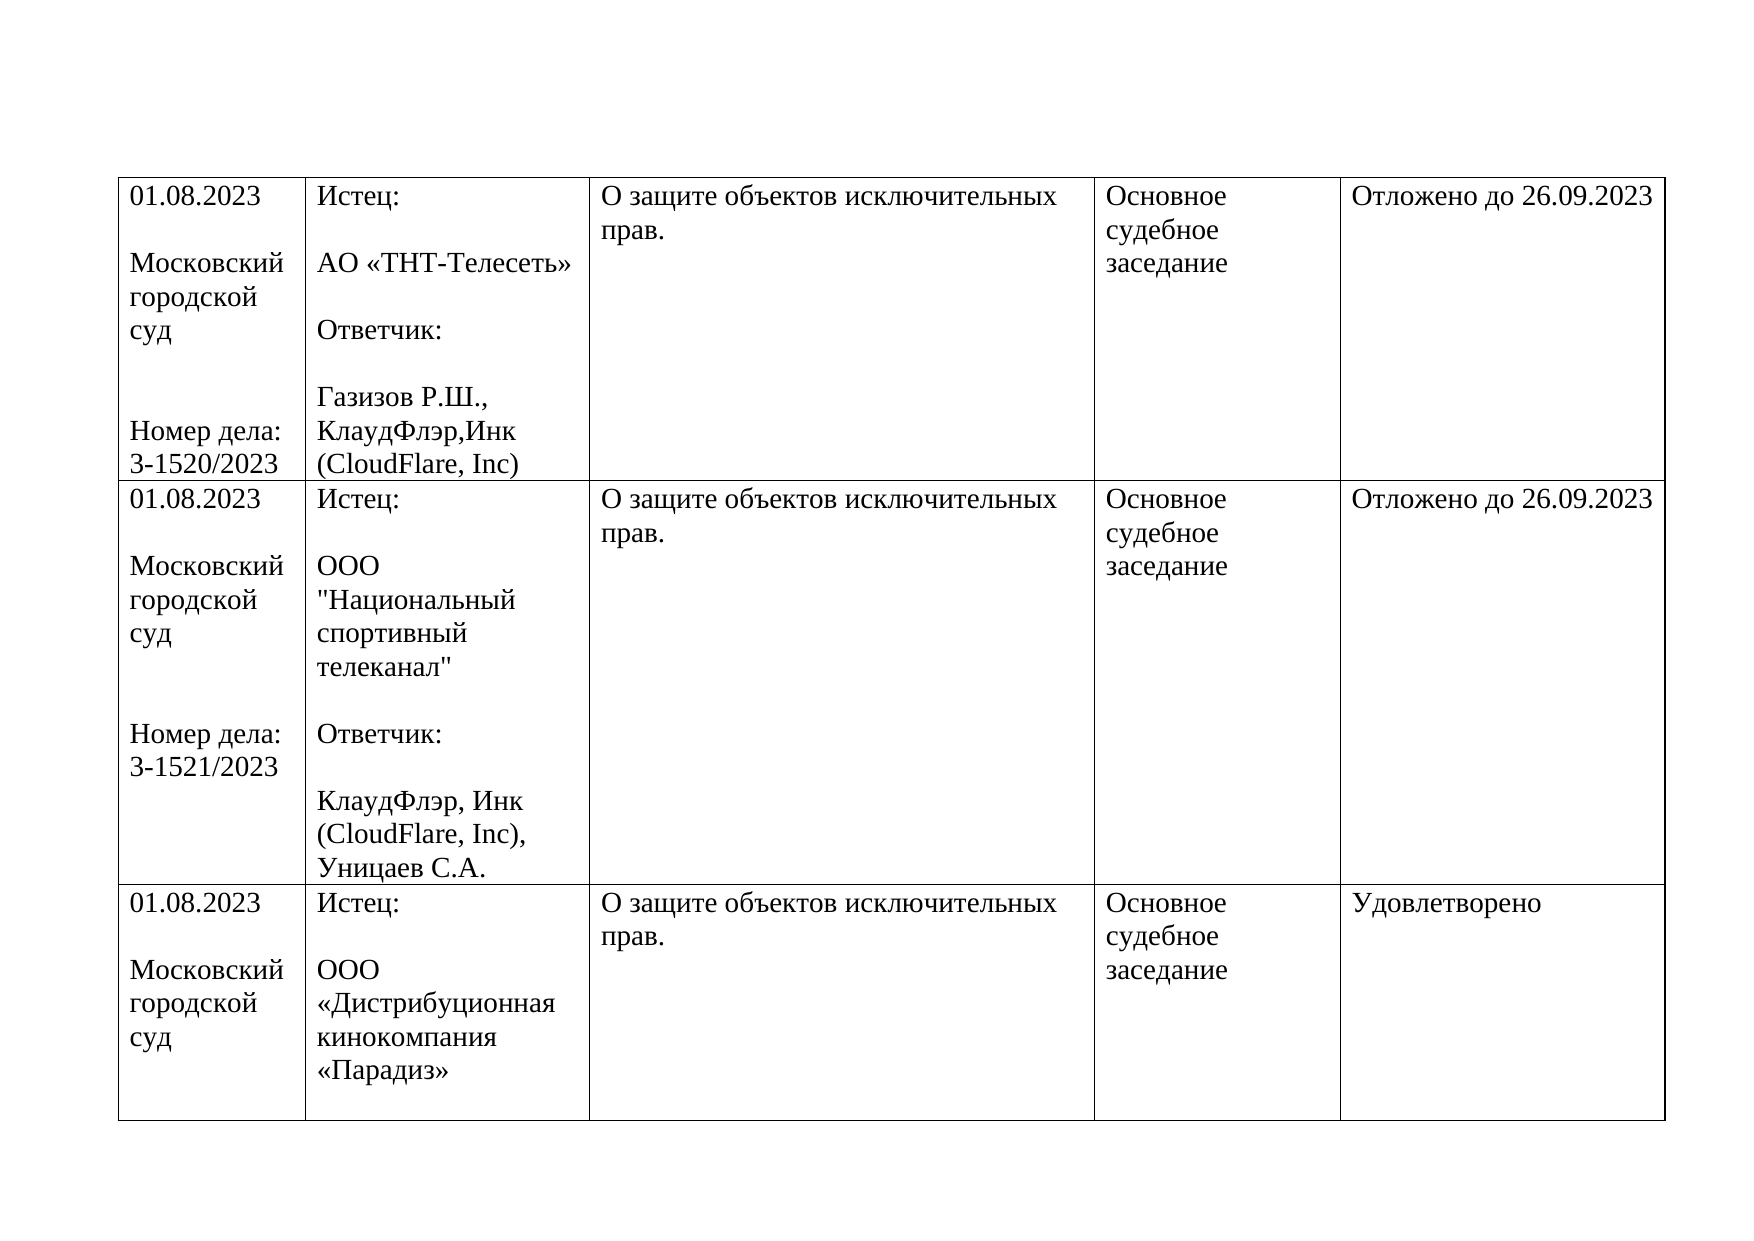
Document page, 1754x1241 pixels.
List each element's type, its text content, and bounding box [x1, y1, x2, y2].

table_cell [590, 178, 1094, 480]
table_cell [119, 885, 305, 1119]
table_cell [1095, 885, 1340, 1119]
table_cell Истец: ООО "Национальный спортивный телеканал" Ответчик: КлаудФлэр, Инк (CloudFlare, Inc), Уницаев С.А. [306, 481, 589, 884]
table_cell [306, 885, 589, 1119]
table_cell Основное судебное заседание [1095, 481, 1340, 884]
table_cell 01.08.2023 Московский городской суд Номер дела: 3-1520/2023 [119, 178, 305, 480]
table_cell Удовлетворено [1341, 885, 1664, 1119]
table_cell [306, 178, 589, 480]
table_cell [590, 885, 1094, 1119]
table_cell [1341, 178, 1664, 480]
table_cell О защите объектов исключительных прав. [590, 481, 1094, 884]
table_cell 01.08.2023 Московский городской суд Номер дела: 3-1521/2023 [119, 481, 305, 884]
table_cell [1095, 178, 1340, 480]
table_cell Отложено до 26.09.2023 [1341, 481, 1664, 884]
